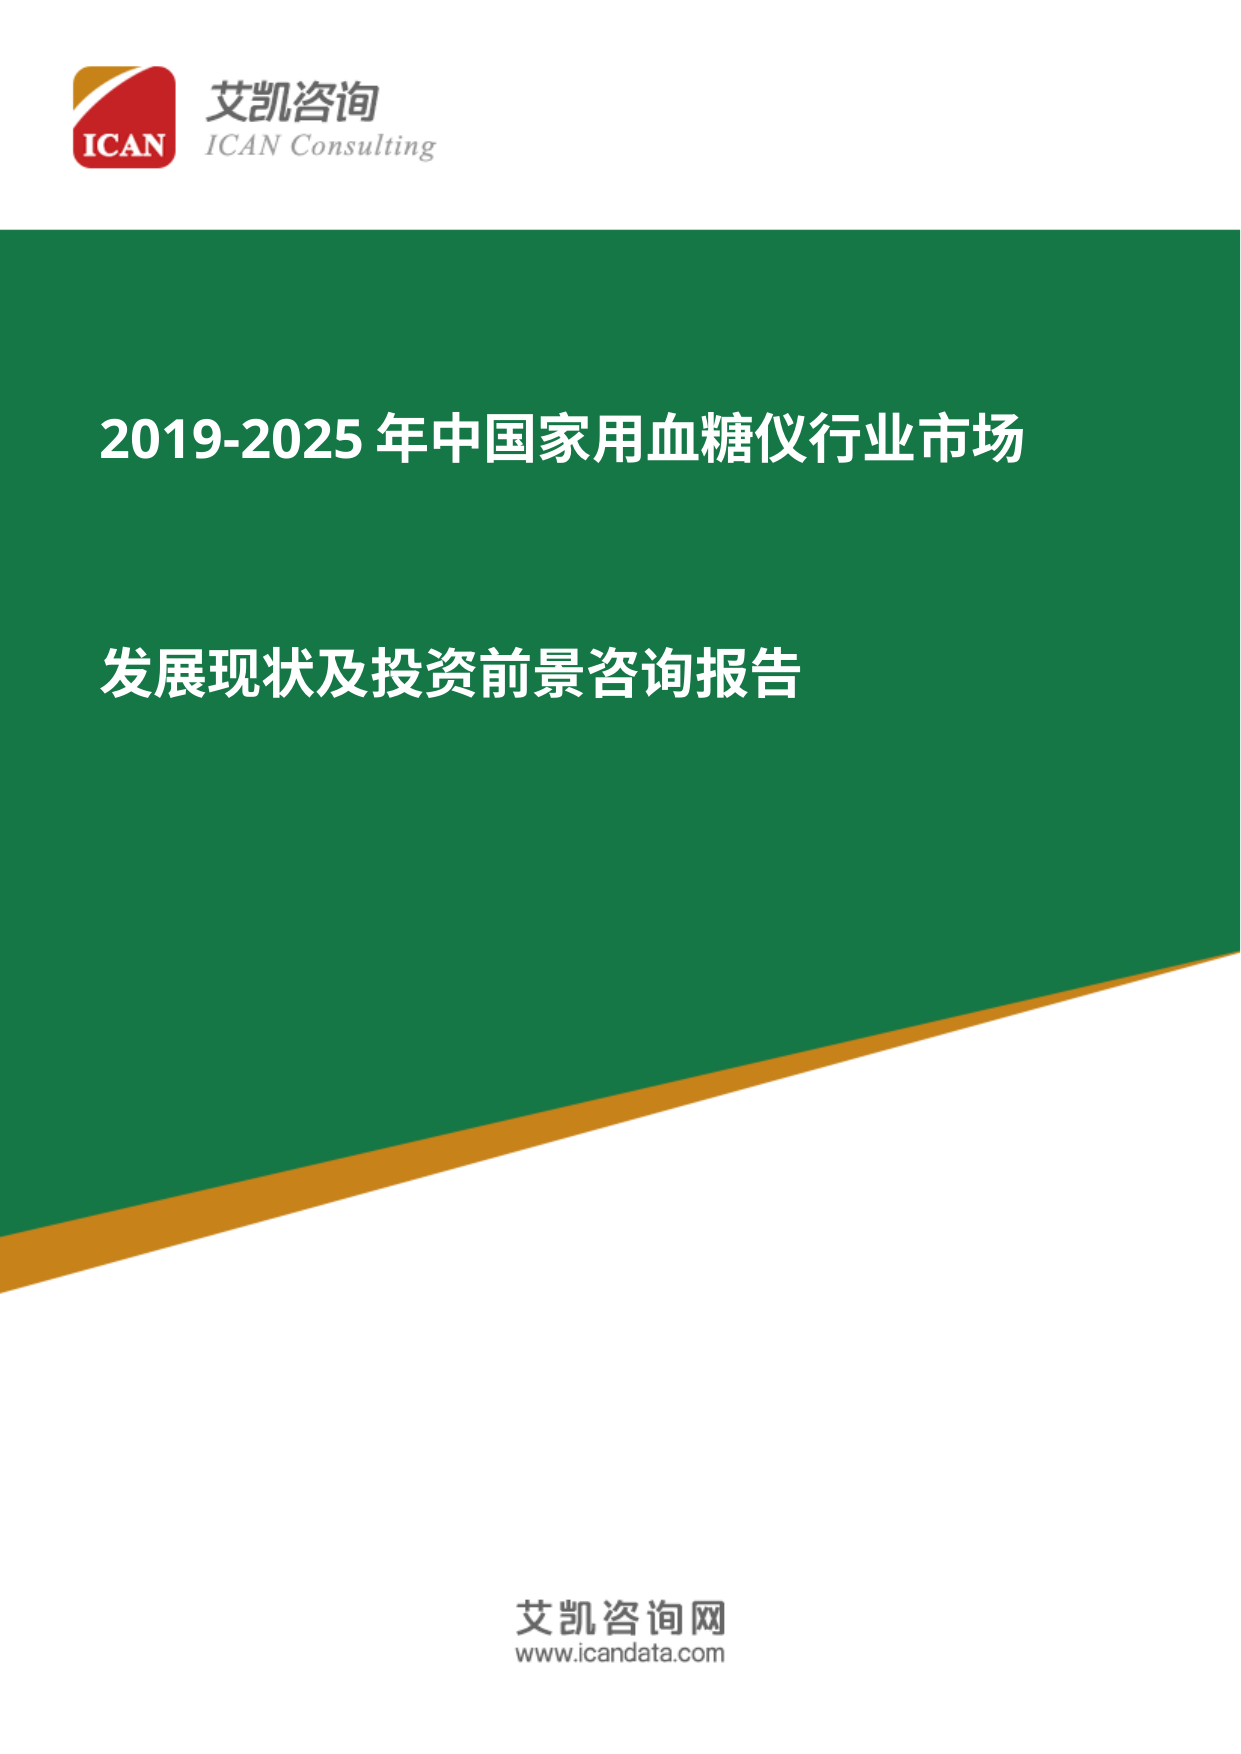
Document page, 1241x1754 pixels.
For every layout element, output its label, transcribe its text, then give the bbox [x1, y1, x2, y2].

picture [0, 5, 1241, 1754]
subtitle 2019-2025年中国家用血糖仪行业市场发展现状及投资前景咨询报告 [99, 386, 1053, 718]
